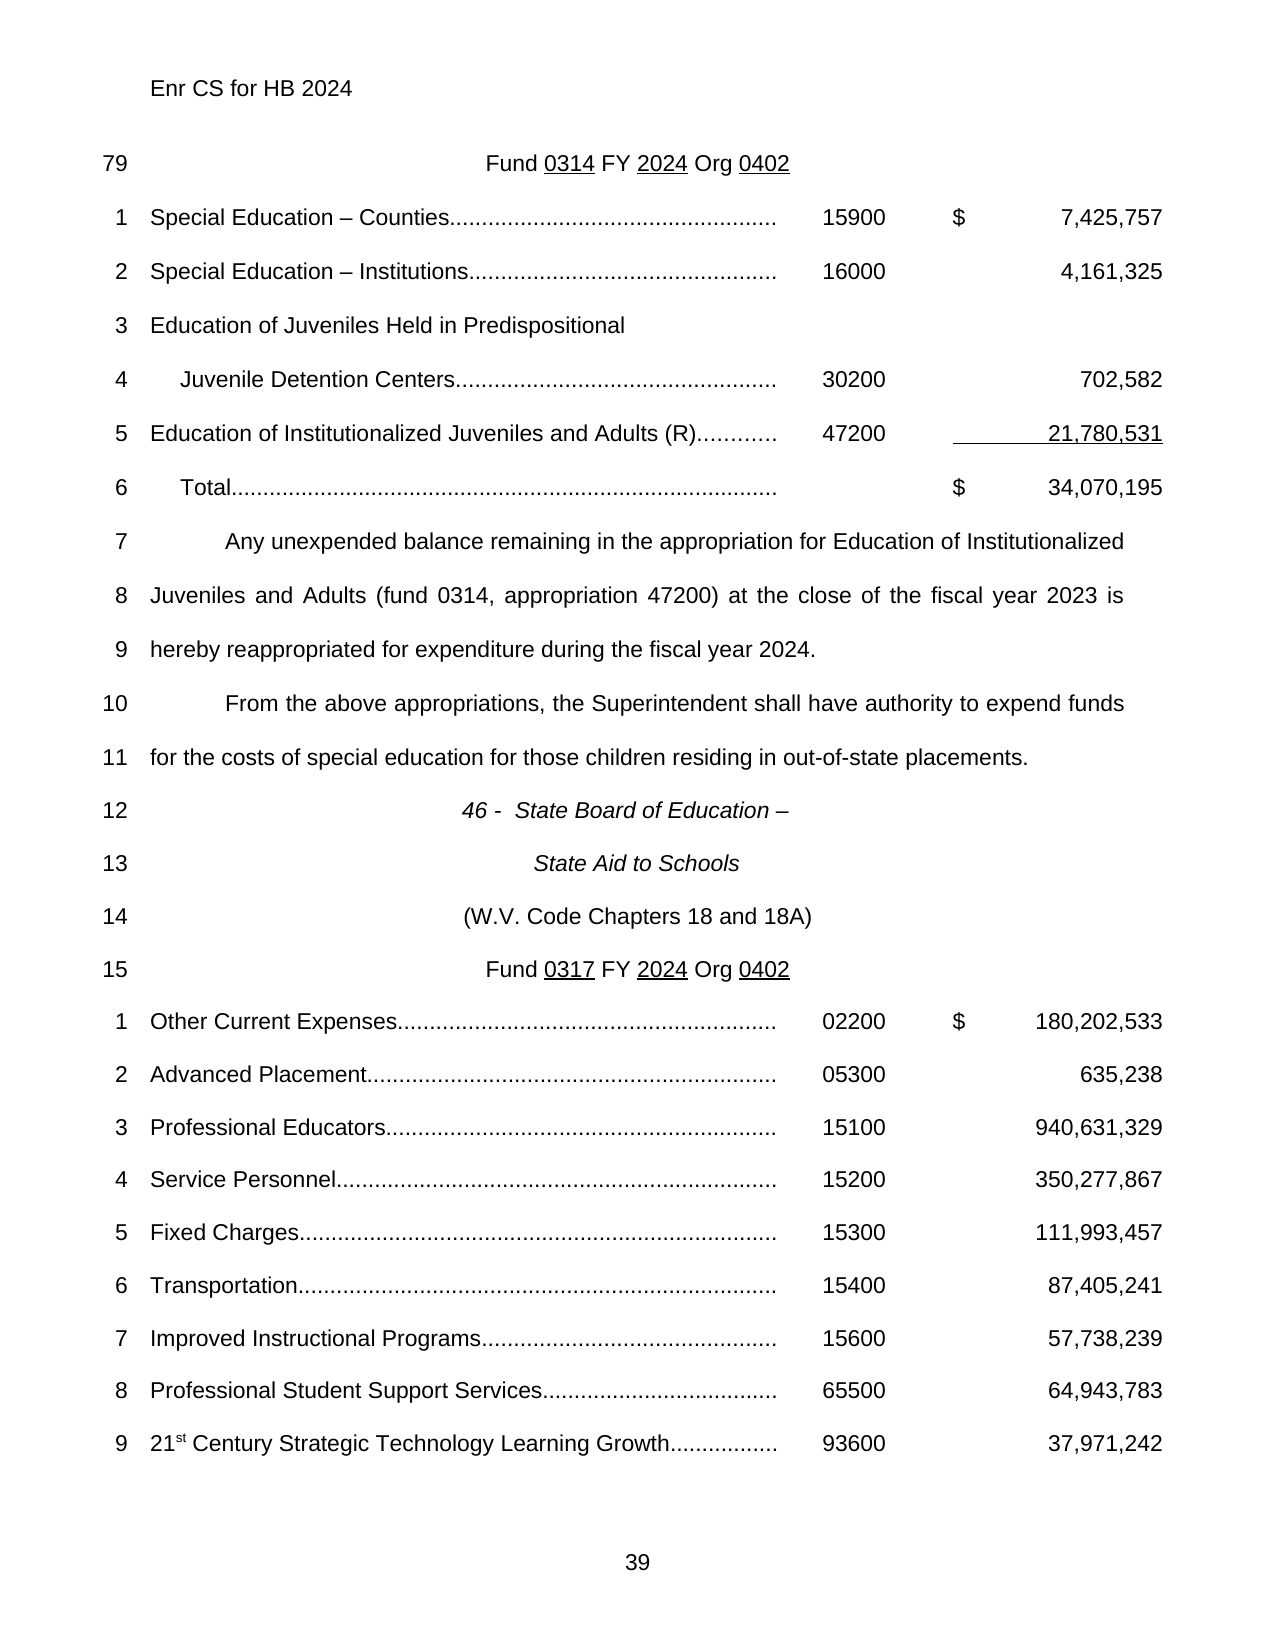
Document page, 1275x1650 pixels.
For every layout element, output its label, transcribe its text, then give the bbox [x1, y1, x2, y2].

text Improved Instructional Programs 15600 57,738,239 [150, 1324, 1125, 1351]
text Fund 0317 FY 2024 Org 0402 [150, 956, 1125, 982]
text Total $ 34,070,195 [150, 474, 1125, 500]
list State Board of Education – [150, 797, 1125, 824]
text (W.V. Code Chapters 18 and 18A) [150, 903, 1125, 929]
text Advanced Placement 05300 635,238 [150, 1061, 1125, 1087]
text Juvenile Detention Centers 30200 702,582 [150, 366, 1125, 392]
text Professional Student Support Services 65500 64,943,783 [150, 1377, 1125, 1404]
text Education of Juveniles Held in Predispositional [150, 312, 1125, 338]
text Fixed Charges 15300 111,993,457 [150, 1219, 1125, 1246]
text Education of Institutionalized Juveniles and Adults (R) 47200 21,780,531 [150, 420, 1125, 446]
text Special Education – Counties 15900 $ 7,425,757 [150, 204, 1125, 230]
text Fund 0314 FY 2024 Org 0402 [150, 150, 1125, 176]
text From the above appropriations, the Superintendent shall have authority to expend funds for the costs of special education for those children residing in out-of-state placements. [150, 689, 1125, 770]
text Other Current Expenses 02200 $ 180,202,533 [150, 1008, 1125, 1035]
text 21st Century Strategic Technology Learning Growth 93600 37,971,242 [150, 1430, 1125, 1456]
text Transportation 15400 87,405,241 [150, 1272, 1125, 1298]
text Special Education – Institutions 16000 4,161,325 [150, 258, 1125, 284]
text Professional Educators 15100 940,631,329 [150, 1114, 1125, 1140]
text Service Personnel 15200 350,277,867 [150, 1166, 1125, 1193]
text State Aid to Schools [150, 850, 1125, 877]
text Any unexpended balance remaining in the appropriation for Education of Institutionalized Juveniles and Adults (fund 0314, appropriation 47200) at the close of the fiscal year 2023 is hereby reappropriated for expenditure during the fiscal year 2024. [150, 528, 1125, 662]
